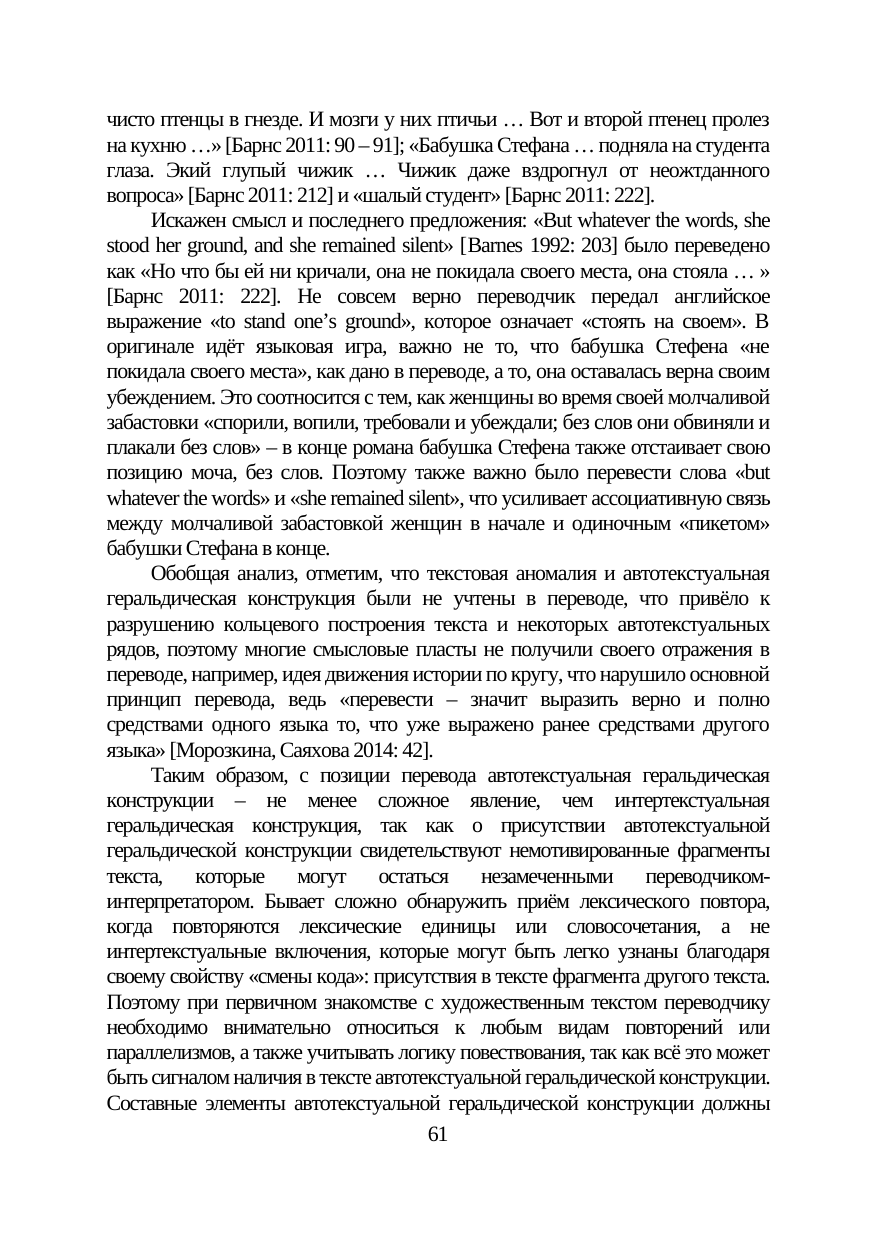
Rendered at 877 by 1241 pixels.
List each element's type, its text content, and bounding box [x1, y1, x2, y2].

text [106, 762, 771, 1115]
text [106, 106, 771, 207]
text Обобщая анализ, отметим, что текстовая аномалия и автотекстуальная геральдическая конструкция были не учтены в переводе, что привёло к разрушению кольцевого построения текста и некоторых автотекстуальных рядов, поэтому многие смысловые пласты не получили своего отражения в переводе, например, идея движения истории по кругу, что нарушило основной принцип перевода, ведь «перевести – значит выразить верно и полно средствами одного языка то, что уже выражено ранее средствами другого языка» [Морозкина, Саяхова 2014: 42]. [106, 560, 771, 762]
text Искажен смысл и последнего предложения: «But whatever the words, she stood her ground, and she remained silent» [Barnes 1992: 203] было переведено как «Но что бы ей ни кричали, она не покидала своего места, она стояла … » [Барнс 2011: 222]. Не совсем верно переводчик передал английское выражение «to stand one’s ground», которое означает «стоять на своем». В оригинале идёт языковая игра, важно не то, что бабушка Стефена «не покидала своего места», как дано в переводе, а то, она оставалась верна своим убеждением. Это соотносится с тем, как женщины во время своей молчаливой забастовки «спорили, вопили, требовали и убеждали; без слов они обвиняли и плакали без слов» – в конце романа бабушка Стефена также отстаивает свою позицию моча, без слов. Поэтому также важно было перевести слова «but whatever the words» и «she remained silent», что усиливает ассоциативную связь между молчаливой забастовкой женщин в начале и одиночным «пикетом» бабушки Стефана в конце. [106, 207, 771, 560]
